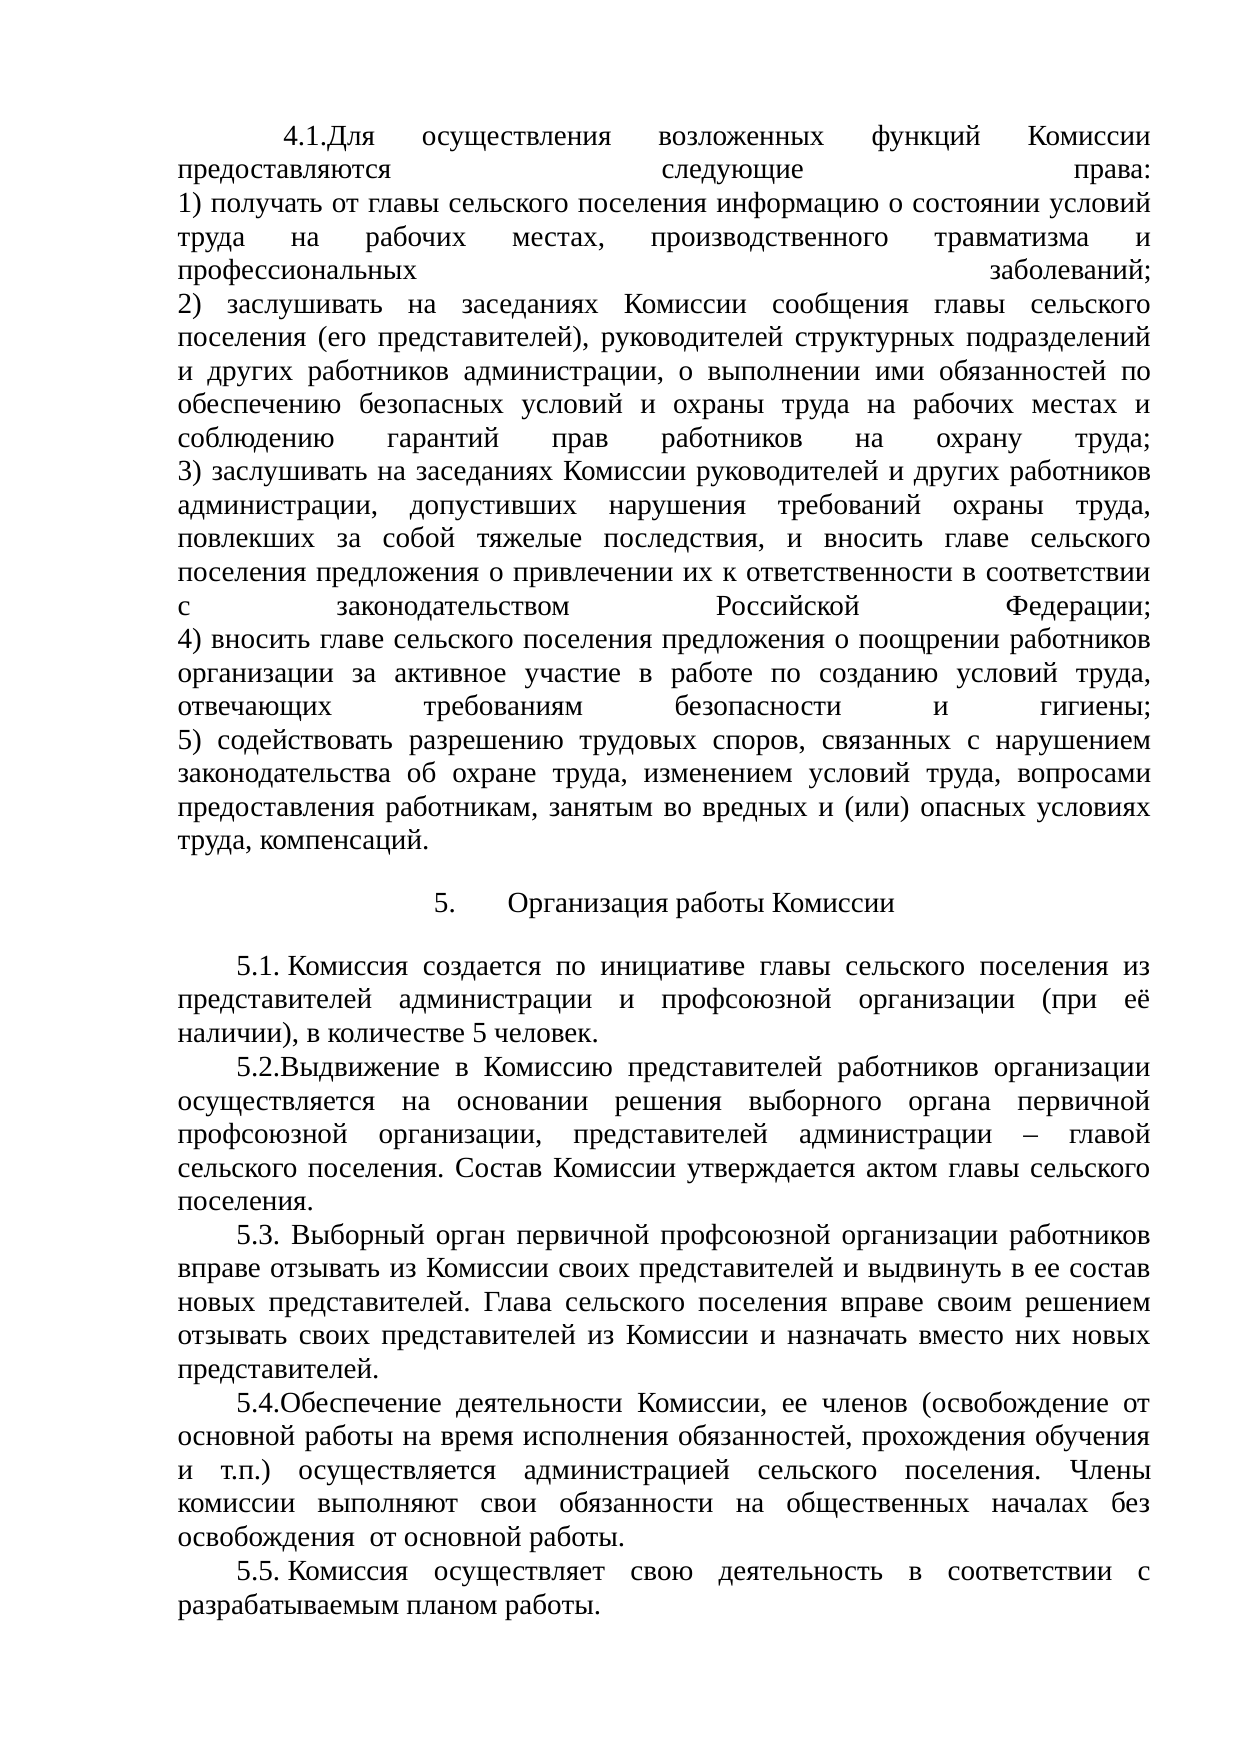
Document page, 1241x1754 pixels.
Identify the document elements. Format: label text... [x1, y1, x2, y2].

text 5.2.Выдвижение в Комиссию представителей работников организации осуществляется на основании решения выборного органа первичной профсоюзной организации, представителей администрации – главой сельского поселения. Состав Комиссии утверждается актом главы сельского поселения. [177, 1049, 1151, 1217]
text 5. Организация работы Комиссии [177, 885, 1152, 919]
text 5.5. Комиссия осуществляет свою деятельность в соответствии с разрабатываемым планом работы. [177, 1553, 1151, 1620]
text 5.4.Обеспечение деятельности Комиссии, ее членов (освобождение от основной работы на время исполнения обязанностей, прохождения обучения и т.п.) осуществляется администрацией сельского поселения. Члены комиссии выполняют свои обязанности на общественных началах без освобождения от основной работы. [177, 1385, 1151, 1553]
text 4.1.Для осуществления возложенных функций Комиссии предоставляются следующие права: 1) получать от главы сельского поселения информацию о состоянии условий труда на рабочих местах, производственного травматизма и профессиональных заболеваний; 2) заслушивать на заседаниях Комиссии сообщения главы сельского поселения (его представителей), руководителей структурных подразделений и других работников администрации, о выполнении ими обязанностей по обеспечению безопасных условий и охраны труда на рабочих местах и соблюдению гарантий прав работников на охрану труда; 3) заслушивать на заседаниях Комиссии руководителей и других работников администрации, допустивших нарушения требований охраны труда, повлекших за собой тяжелые последствия, и вносить главе сельского поселения предложения о привлечении их к ответственности в соответствии с законодательством Российской Федерации; 4) вносить главе сельского поселения предложения о поощрении работников организации за активное участие в работе по созданию условий труда, отвечающих требованиям безопасности и гигиены; 5) содействовать разрешению трудовых споров, связанных с нарушением законодательства об охране труда, изменением условий труда, вопросами предоставления работникам, занятым во вредных и (или) опасных условиях труда, компенсаций. [177, 118, 1152, 856]
text 5.1. Комиссия создается по инициативе главы сельского поселения из представителей администрации и профсоюзной организации (при её наличии), в количестве 5 человек. [177, 948, 1151, 1048]
text 5.3. Выборный орган первичной профсоюзной организации работников вправе отзывать из Комиссии своих представителей и выдвинуть в ее состав новых представителей. Глава сельского поселения вправе своим решением отзывать своих представителей из Комиссии и назначать вместо них новых представителей. [177, 1217, 1152, 1384]
